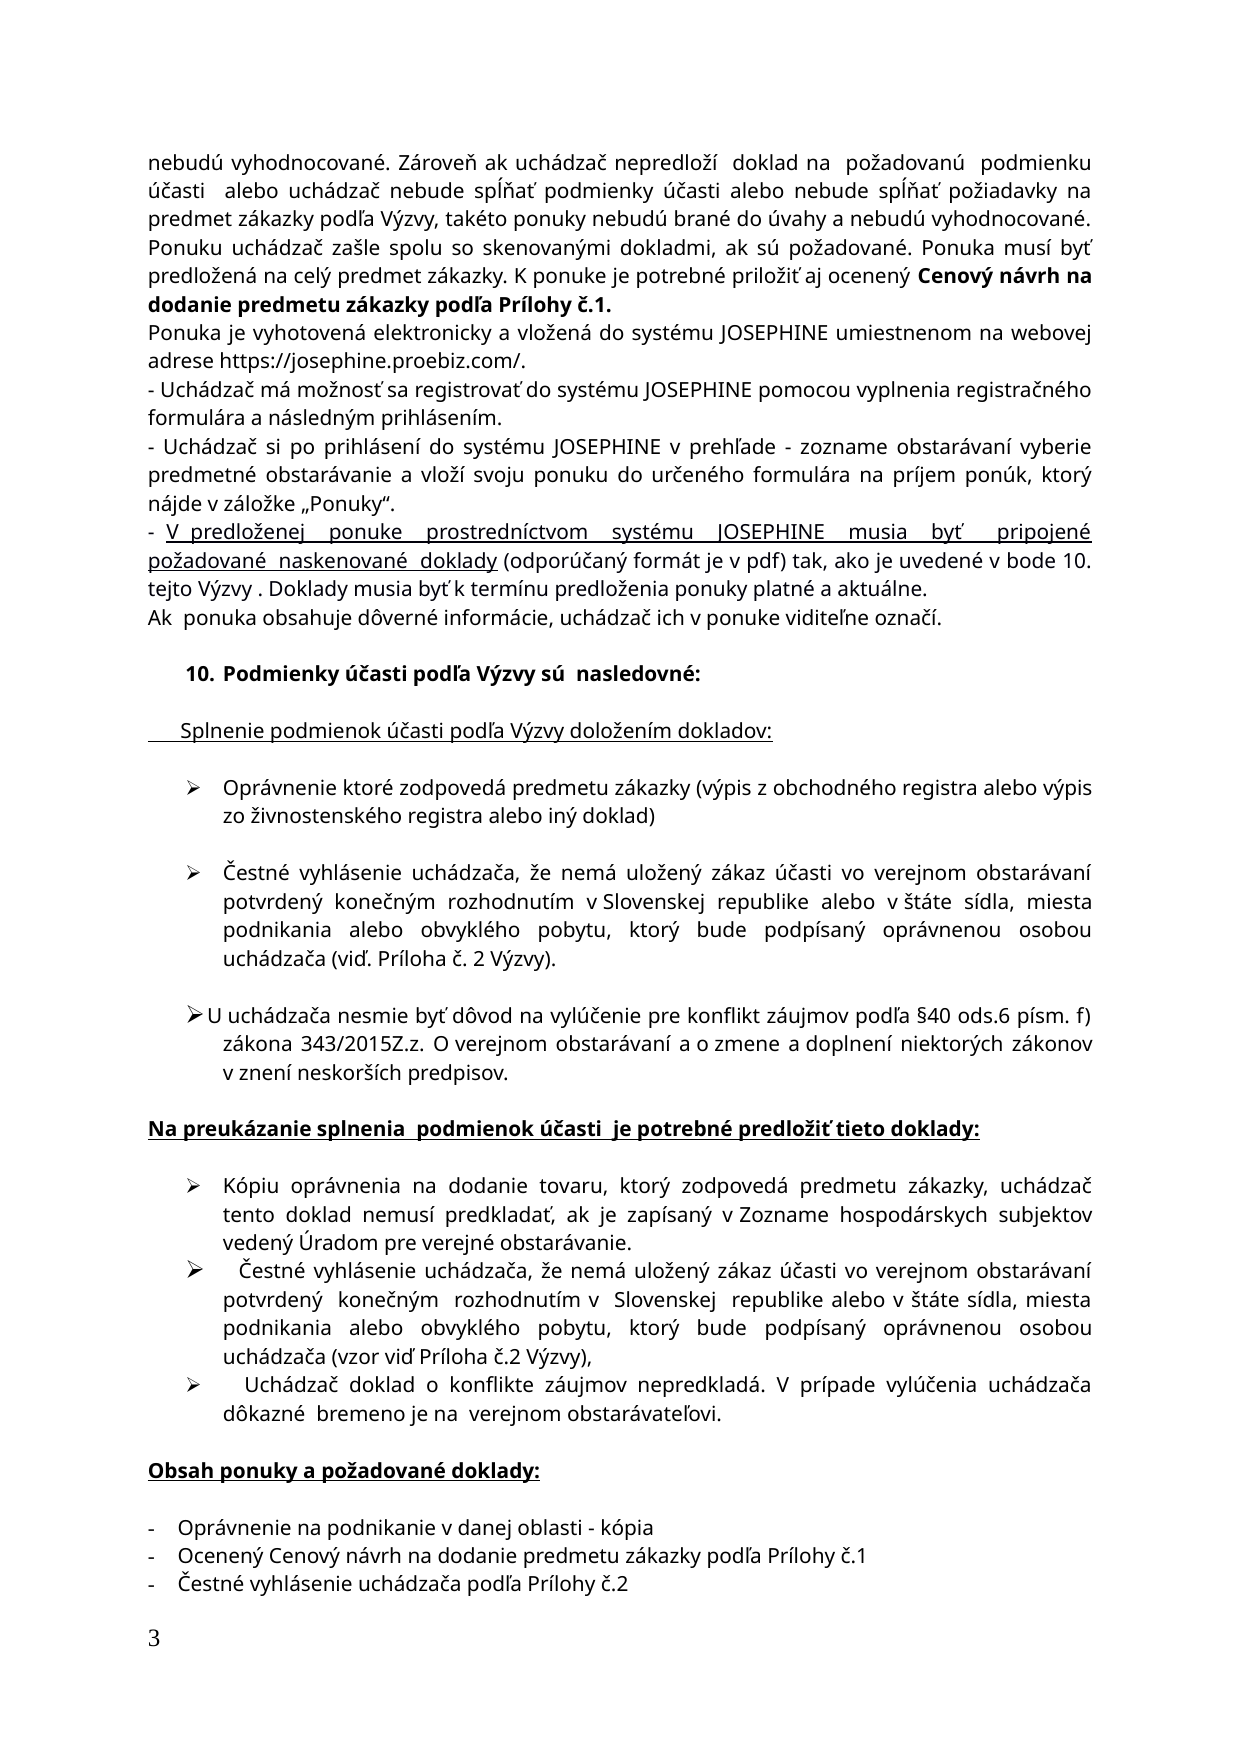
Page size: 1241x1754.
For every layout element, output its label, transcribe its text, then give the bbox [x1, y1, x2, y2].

list Kópiu oprávnenia na dodanie tovaru, ktorý zodpovedá predmetu zákazky, uchádzač tento doklad nemusí predkladať, ak je zapísaný v Zozname hospodárskych subjektov vedený Úradom pre verejné obstarávanie. [185, 1171, 1093, 1257]
text Splnenie podmienok účasti podľa Výzvy doložením dokladov: [148, 716, 1093, 745]
list Oprávnenie na podnikanie v danej oblasti - kópia [148, 1513, 1093, 1541]
text Ponuka je vyhotovená elektronicky a vložená do systému JOSEPHINE umiestnenom na webovej adrese https://josephine.proebiz.com/. [148, 318, 1093, 375]
list Čestné vyhlásenie uchádzača podľa Prílohy č.2 [148, 1569, 1093, 1598]
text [118, 148, 1093, 318]
list Čestné vyhlásenie uchádzača, že nemá uložený zákaz účasti vo verejnom obstarávaní potvrdený konečným rozhodnutím v Slovenskej republike alebo v štáte sídla, miesta podnikania alebo obvyklého pobytu, ktorý bude podpísaný oprávnenou osobou uchádzača (vzor viď Príloha č.2 Výzvy), [185, 1257, 1093, 1370]
text - V predloženej ponuke prostredníctvom systému JOSEPHINE musia byť pripojené požadované naskenované doklady (odporúčaný formát je v pdf) tak, ako je uvedené v bode 10. tejto Výzvy . Doklady musia byť k termínu predloženia ponuky platné a aktuálne. [148, 517, 1093, 603]
list Podmienky účasti podľa Výzvy sú nasledovné: [185, 659, 1093, 688]
list Uchádzač doklad o konflikte záujmov nepredkladá. V prípade vylúčenia uchádzača dôkazné bremeno je na verejnom obstarávateľovi. [185, 1370, 1093, 1427]
text - Uchádzač má možnosť sa registrovať do systému JOSEPHINE pomocou vyplnenia registračného formulára a následným prihlásením. [148, 375, 1093, 432]
text Na preukázanie splnenia podmienok účasti je potrebné predložiť tieto doklady: [148, 1114, 1093, 1143]
list U uchádzača nesmie byť dôvod na vylúčenie pre konflikt záujmov podľa §40 ods.6 písm. f) zákona 343/2015Z.z. O verejnom obstarávaní a o zmene a doplnení niektorých zákonov v znení neskorších predpisov. [185, 1001, 1093, 1086]
text - Uchádzač si po prihlásení do systému JOSEPHINE v prehľade - zozname obstarávaní vyberie predmetné obstarávanie a vloží svoju ponuku do určeného formulára na príjem ponúk, ktorý nájde v záložke „Ponuky“. [148, 432, 1093, 517]
list Oprávnenie ktoré zodpovedá predmetu zákazky (výpis z obchodného registra alebo výpis zo živnostenského registra alebo iný doklad) [185, 773, 1093, 830]
list Čestné vyhlásenie uchádzača, že nemá uložený zákaz účasti vo verejnom obstarávaní potvrdený konečným rozhodnutím v Slovenskej republike alebo v štáte sídla, miesta podnikania alebo obvyklého pobytu, ktorý bude podpísaný oprávnenou osobou uchádzača (viď. Príloha č. 2 Výzvy). [185, 858, 1093, 972]
text Obsah ponuky a požadované doklady: [148, 1456, 1093, 1484]
text Ak ponuka obsahuje dôverné informácie, uchádzač ich v ponuke viditeľne označí. [148, 603, 1093, 631]
list Ocenený Cenový návrh na dodanie predmetu zákazky podľa Prílohy č.1 [148, 1541, 1093, 1569]
